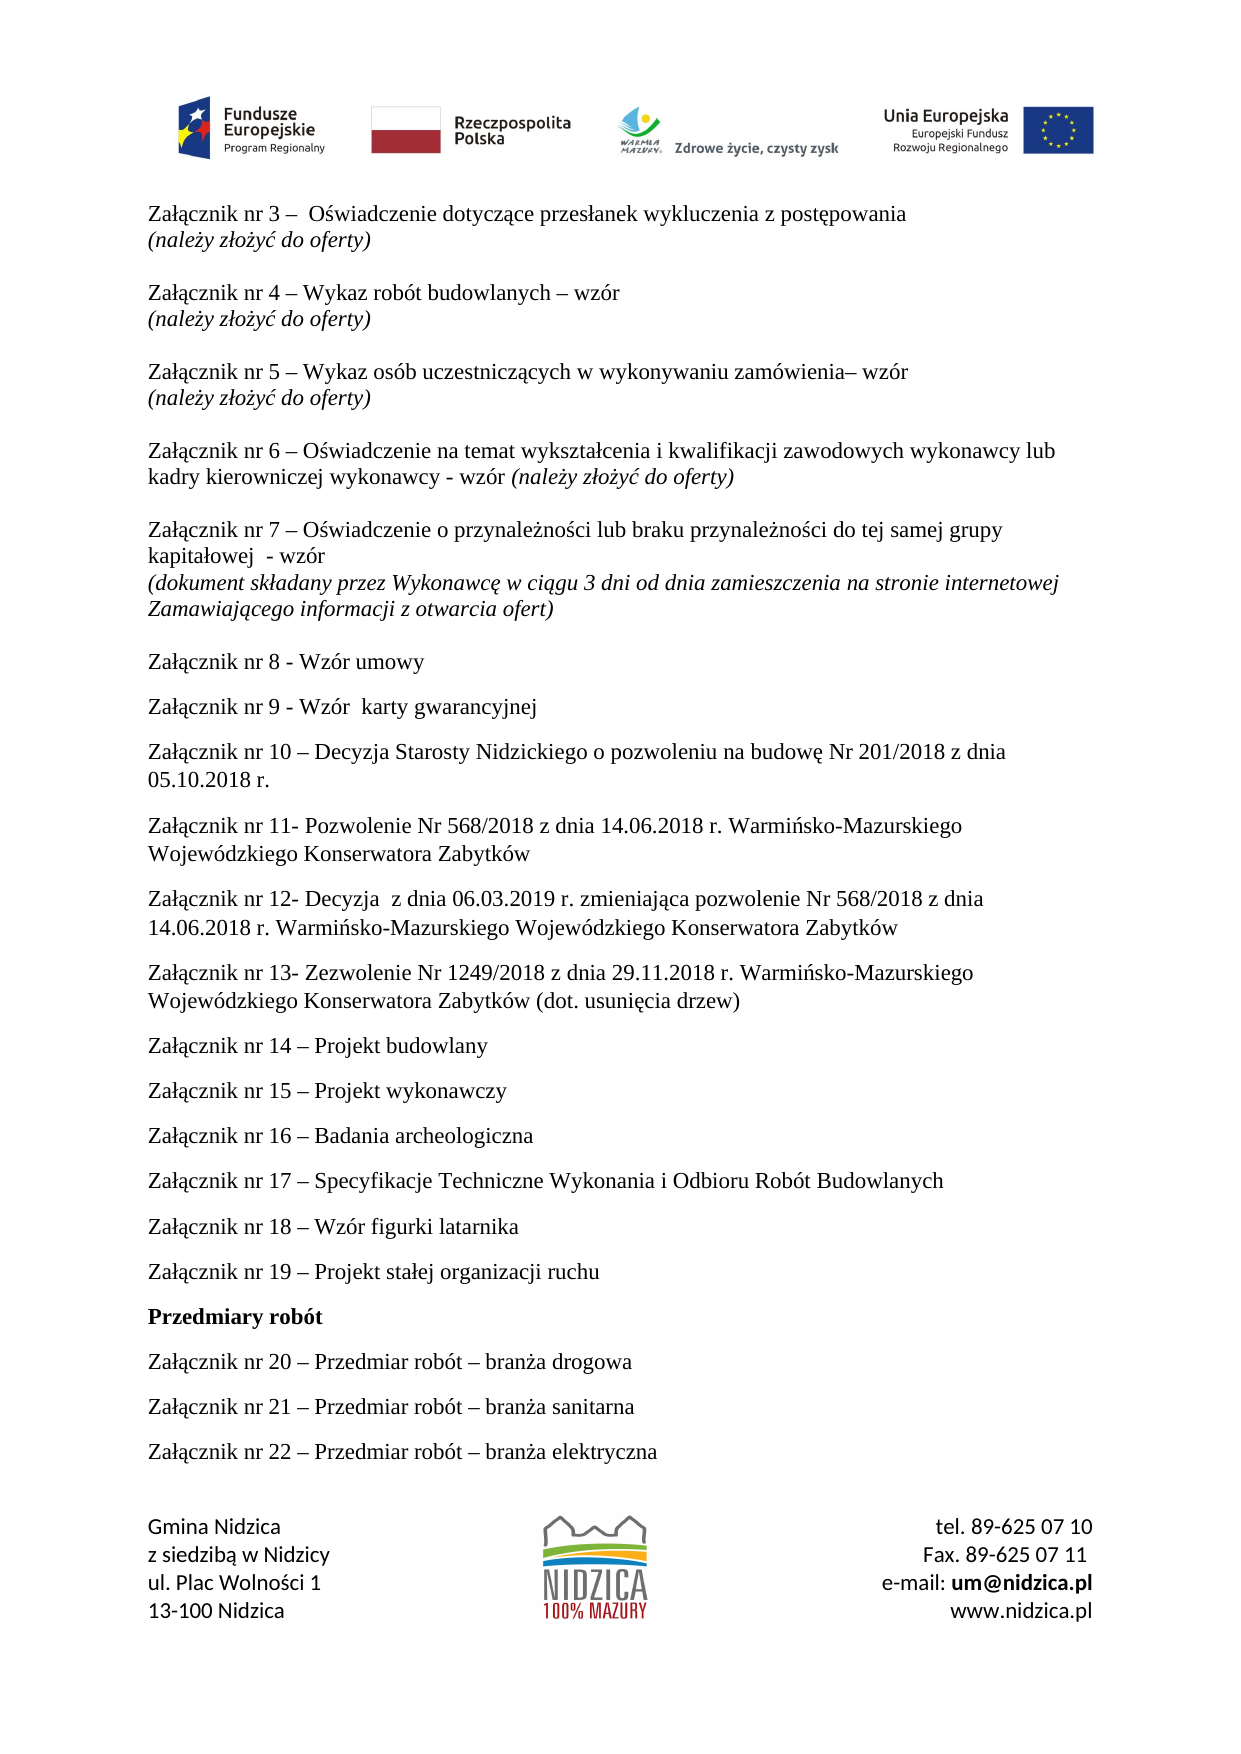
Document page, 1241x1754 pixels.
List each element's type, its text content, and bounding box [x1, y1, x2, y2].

text Załącznik nr 13- Zezwolenie Nr 1249/2018 z dnia 29.11.2018 r. Warmińsko-Mazurskiego Wojewódzkiego Konserwatora Zabytków (dot. usunięcia drzew) [148, 959, 1093, 1013]
text Załącznik nr 15 – Projekt wykonawczy [148, 1077, 1093, 1104]
text Załącznik nr 6 – Oświadczenie na temat wykształcenia i kwalifikacji zawodowych wykonawcy lub kadry kierowniczej wykonawcy - wzór (należy złożyć do oferty) [148, 437, 1093, 490]
text (należy złożyć do oferty) [148, 384, 1093, 411]
picture [157, 83, 1114, 174]
text Załącznik nr 7 – Oświadczenie o przynależności lub braku przynależności do tej samej grupy kapitałowej - wzór [148, 516, 1093, 569]
text (należy złożyć do oferty) [148, 226, 1093, 253]
text Załącznik nr 11- Pozwolenie Nr 568/2018 z dnia 14.06.2018 r. Warmińsko-Mazurskiego Wojewódzkiego Konserwatora Zabytków [148, 812, 1093, 866]
text Załącznik nr 19 – Projekt stałej organizacji ruchu [148, 1258, 1093, 1284]
text Załącznik nr 8 - Wzór umowy [148, 648, 1093, 674]
picture [530, 1506, 658, 1627]
text Załącznik nr 3 – Oświadczenie dotyczące przesłanek wykluczenia z postępowania [148, 200, 1093, 226]
text Załącznik nr 17 – Specyfikacje Techniczne Wykonania i Odbioru Robót Budowlanych [148, 1168, 1093, 1194]
text Załącznik nr 21 – Przedmiar robót – branża sanitarna [148, 1393, 1093, 1419]
text Załącznik nr 4 – Wykaz robót budowlanych – wzór [148, 279, 1093, 305]
text Załącznik nr 14 – Projekt budowlany [148, 1032, 1093, 1059]
text Załącznik nr 10 – Decyzja Starosty Nidzickiego o pozwoleniu na budowę Nr 201/2018 z dnia 05.10.2018 r. [148, 738, 1093, 793]
text Załącznik nr 9 - Wzór karty gwarancyjnej [148, 693, 1093, 719]
text Załącznik nr 18 – Wzór figurki latarnika [148, 1213, 1093, 1239]
text Załącznik nr 5 – Wykaz osób uczestniczących w wykonywaniu zamówienia– wzór [148, 358, 1093, 384]
text Załącznik nr 20 – Przedmiar robót – branża drogowa [148, 1348, 1093, 1374]
text Załącznik nr 22 – Przedmiar robót – branża elektryczna [148, 1438, 1093, 1464]
text (dokument składany przez Wykonawcę w ciągu 3 dni od dnia zamieszczenia na stronie internetowej Zamawiającego informacji z otwarcia ofert) [148, 569, 1093, 622]
text Przedmiary robót [148, 1303, 1093, 1329]
text (należy złożyć do oferty) [148, 305, 1093, 332]
text Załącznik nr 16 – Badania archeologiczna [148, 1122, 1093, 1149]
text Załącznik nr 12- Decyzja z dnia 06.03.2019 r. zmieniająca pozwolenie Nr 568/2018 z dnia 14.06.2018 r. Warmińsko-Mazurskiego Wojewódzkiego Konserwatora Zabytków [148, 885, 1093, 940]
